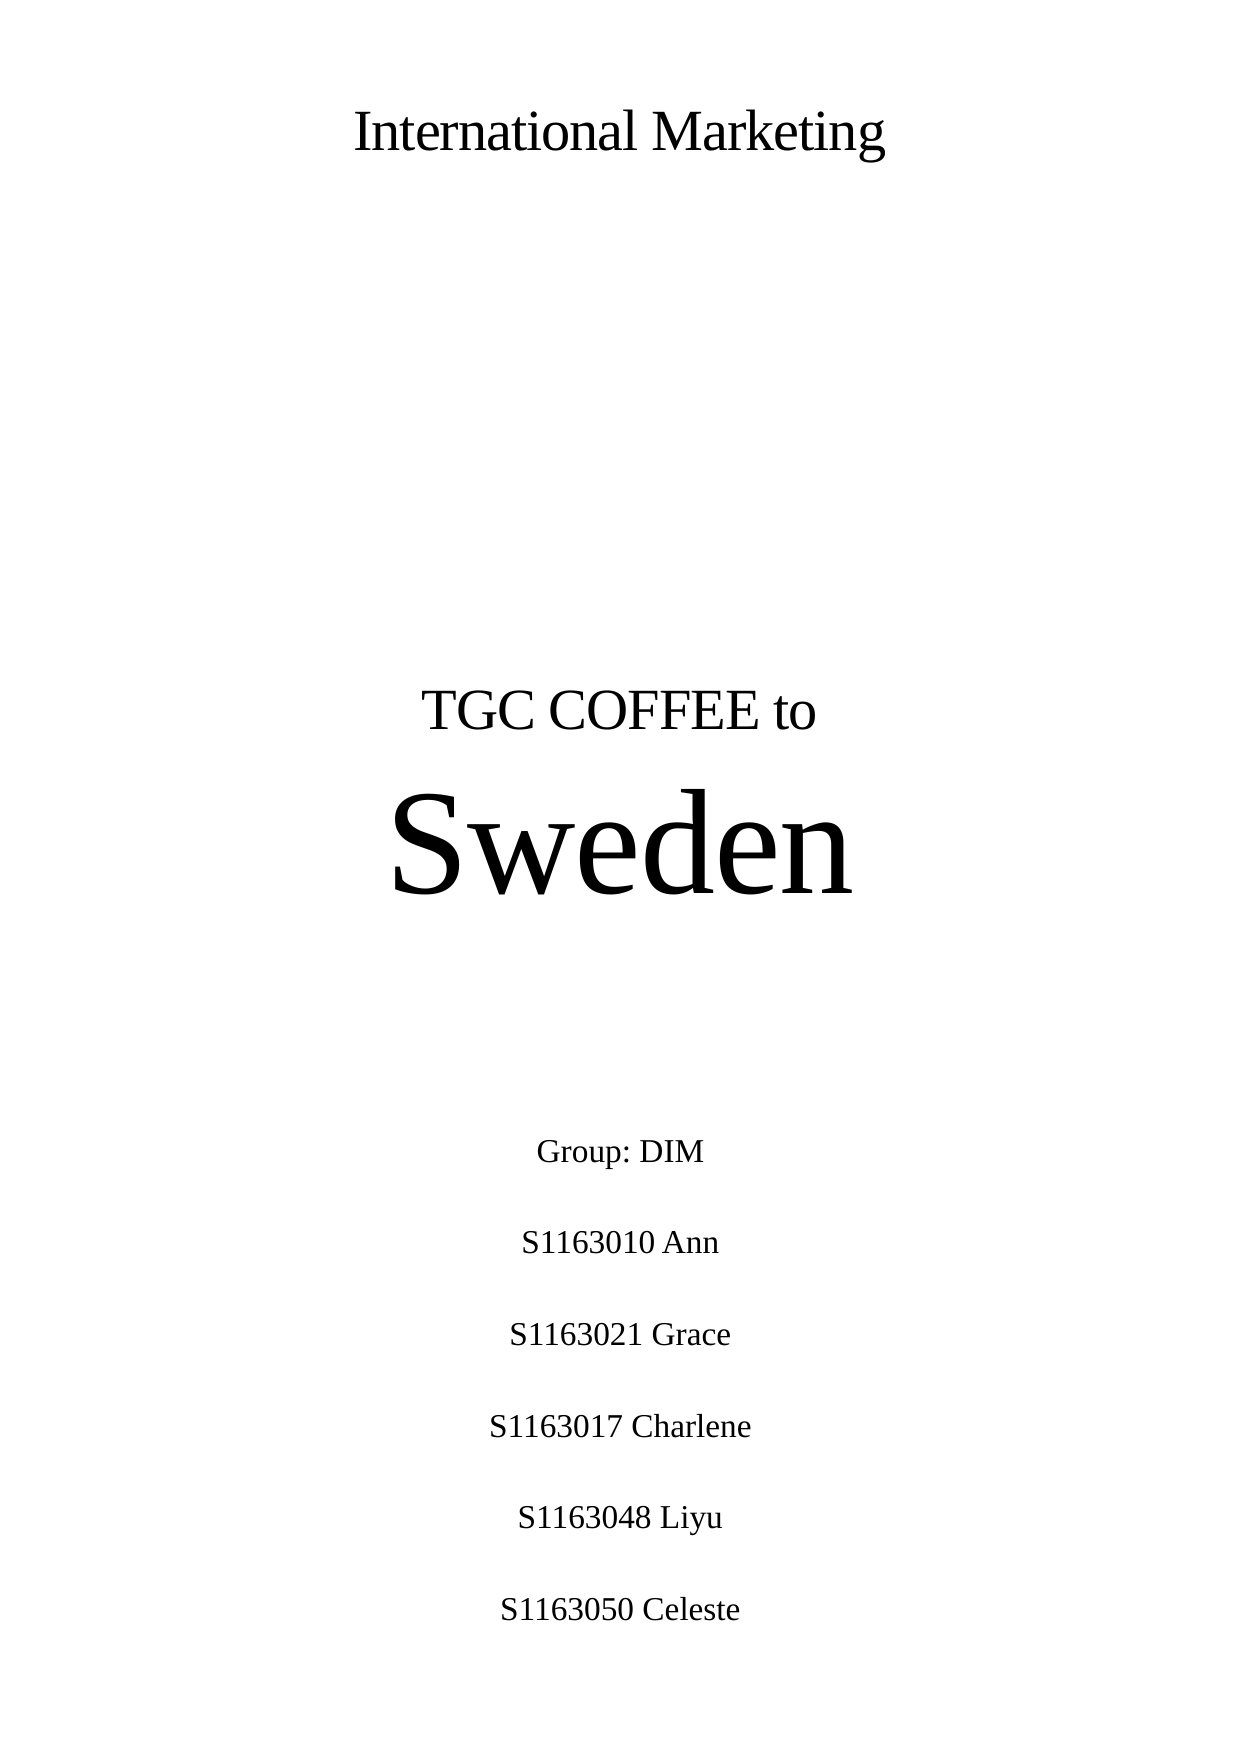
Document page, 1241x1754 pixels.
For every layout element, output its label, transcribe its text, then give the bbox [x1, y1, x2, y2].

title TGC COFFEE to [75, 671, 1165, 746]
text Group: DIM [75, 1112, 1165, 1187]
title International Marketing [75, 92, 1165, 167]
text S1163017 Charlene [75, 1387, 1165, 1462]
text S1163021 Grace [75, 1296, 1165, 1371]
text S1163010 Ann [75, 1204, 1165, 1279]
text S1163048 Liyu [75, 1479, 1165, 1554]
text S1163050 Celeste [75, 1571, 1165, 1646]
title Sweden [75, 746, 1165, 933]
